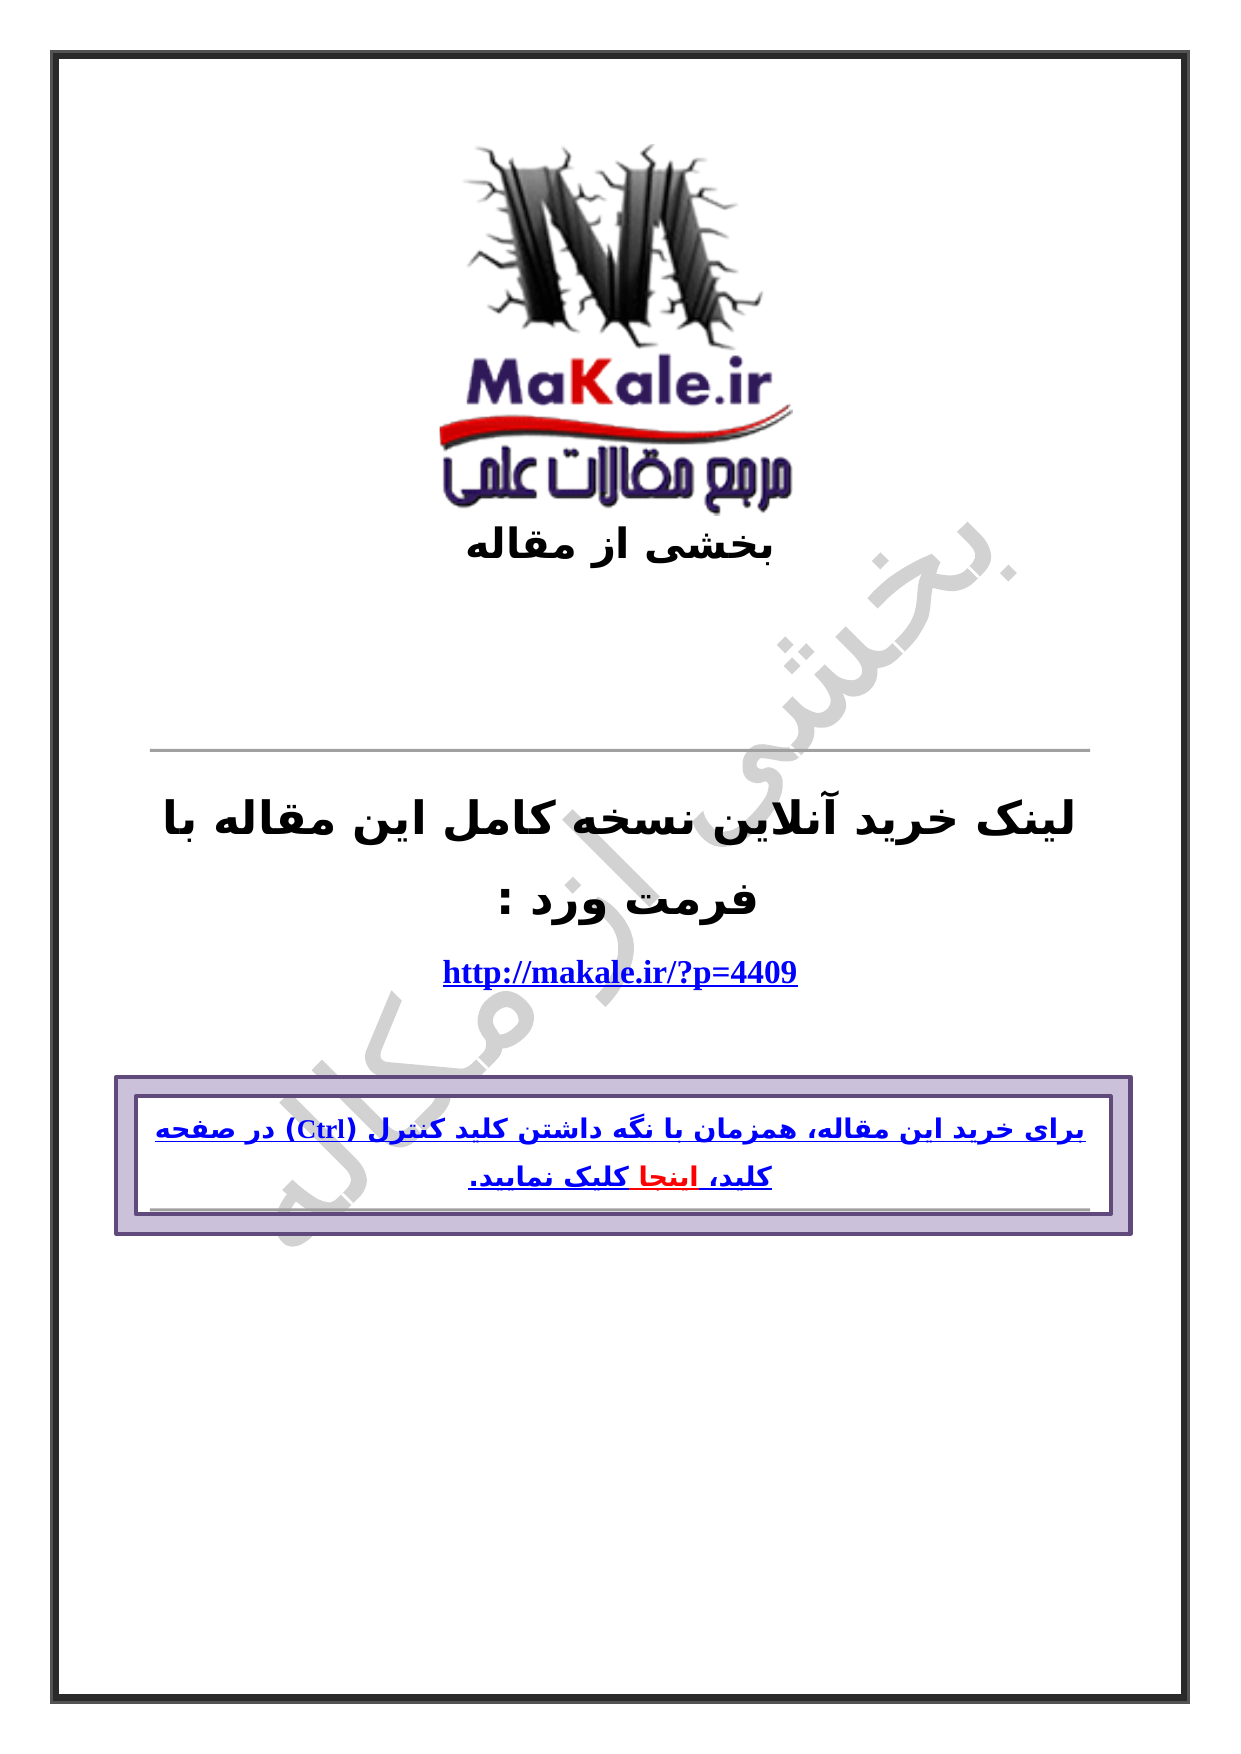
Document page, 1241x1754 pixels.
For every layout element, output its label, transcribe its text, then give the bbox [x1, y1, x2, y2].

text بخشی از مقاله [150, 520, 1090, 568]
text http://makale.ir/?p=4409 [150, 952, 1090, 990]
text برای خرید این مقاله، همزمان با نگه داشتن کلید کنترل (Ctrl) در صفحه کلید، اینجا کلیک نمایید. [150, 1113, 1090, 1193]
picture [439, 144, 793, 516]
text لینک خرید آنلاین نسخه کامل این مقاله با فرمت ورد : [150, 792, 1090, 925]
